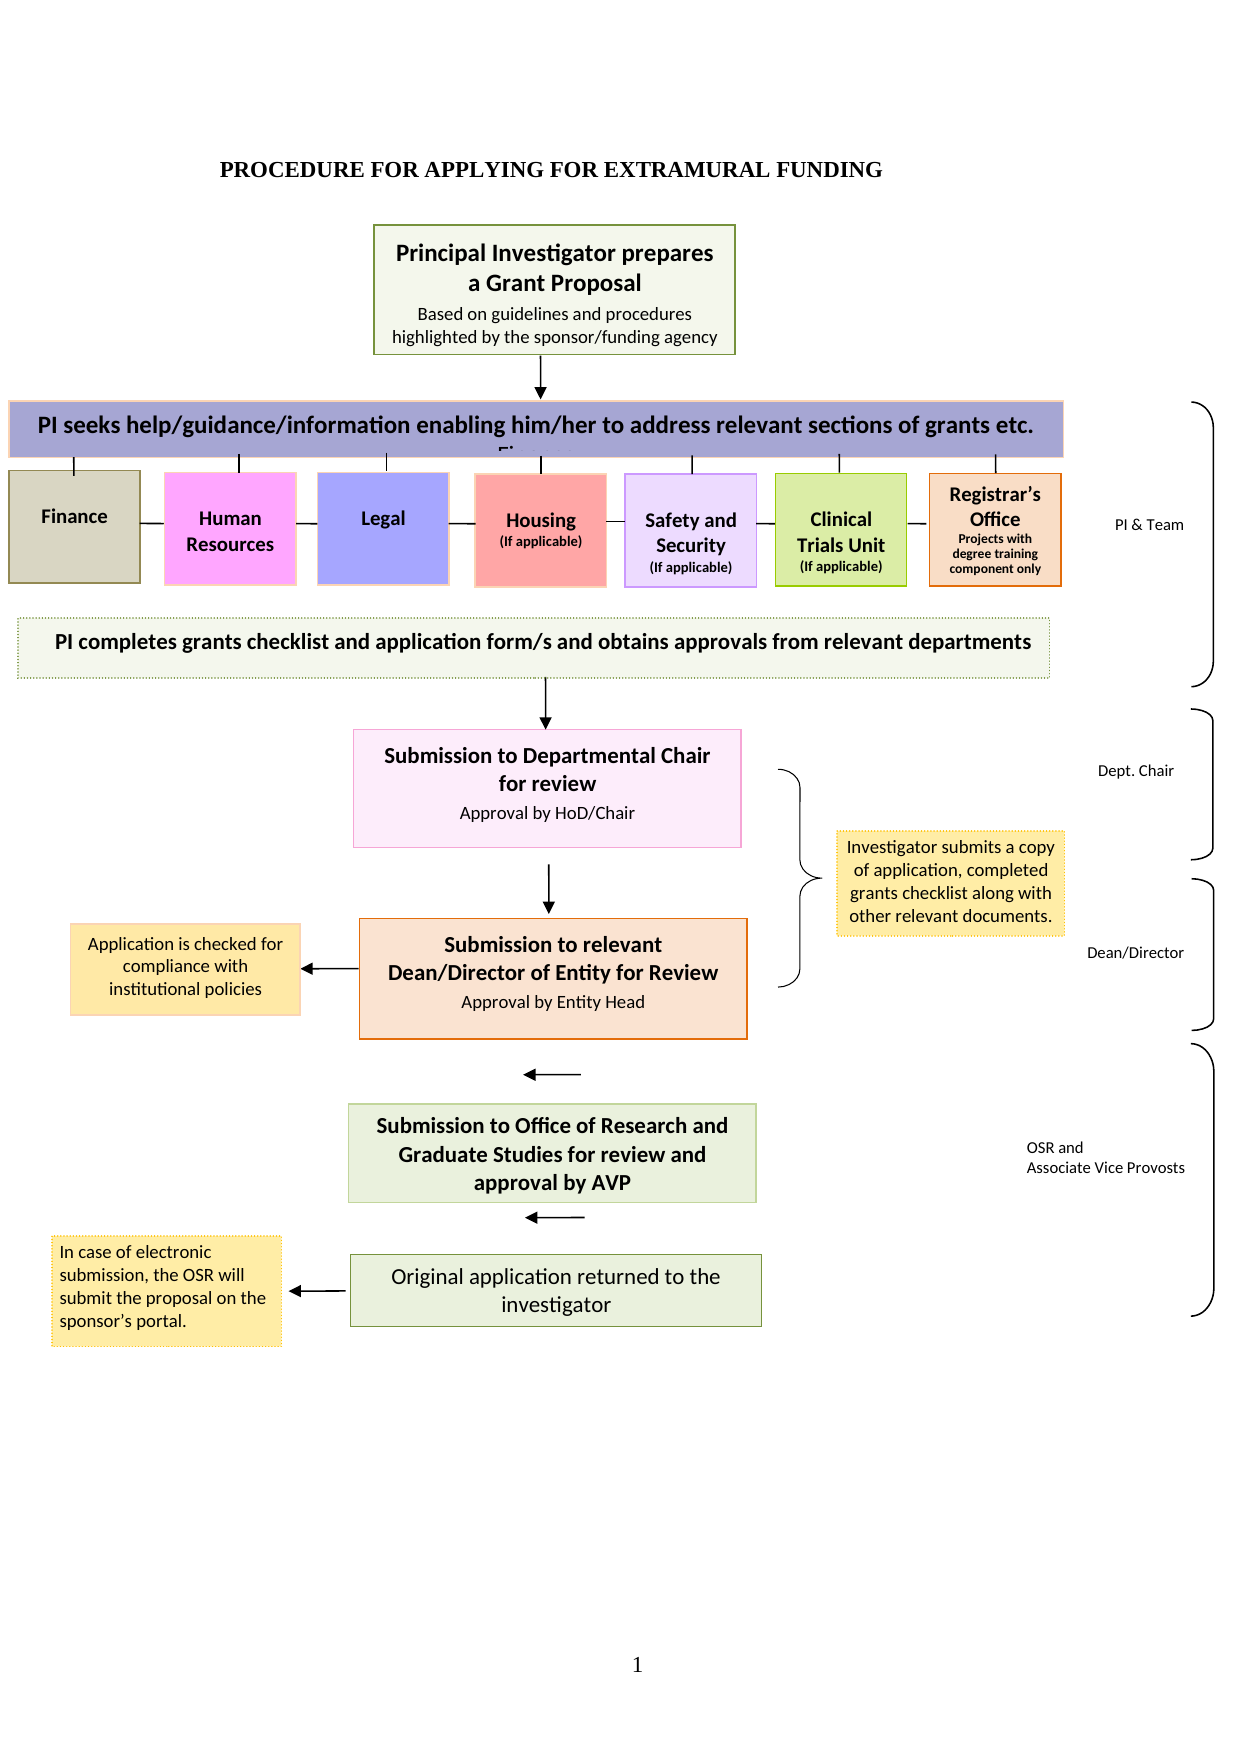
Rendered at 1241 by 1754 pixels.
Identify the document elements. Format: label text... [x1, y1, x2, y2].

text PROCEDURE FOR APPLYING FOR EXTRAMURAL FUNDING [150, 156, 953, 183]
